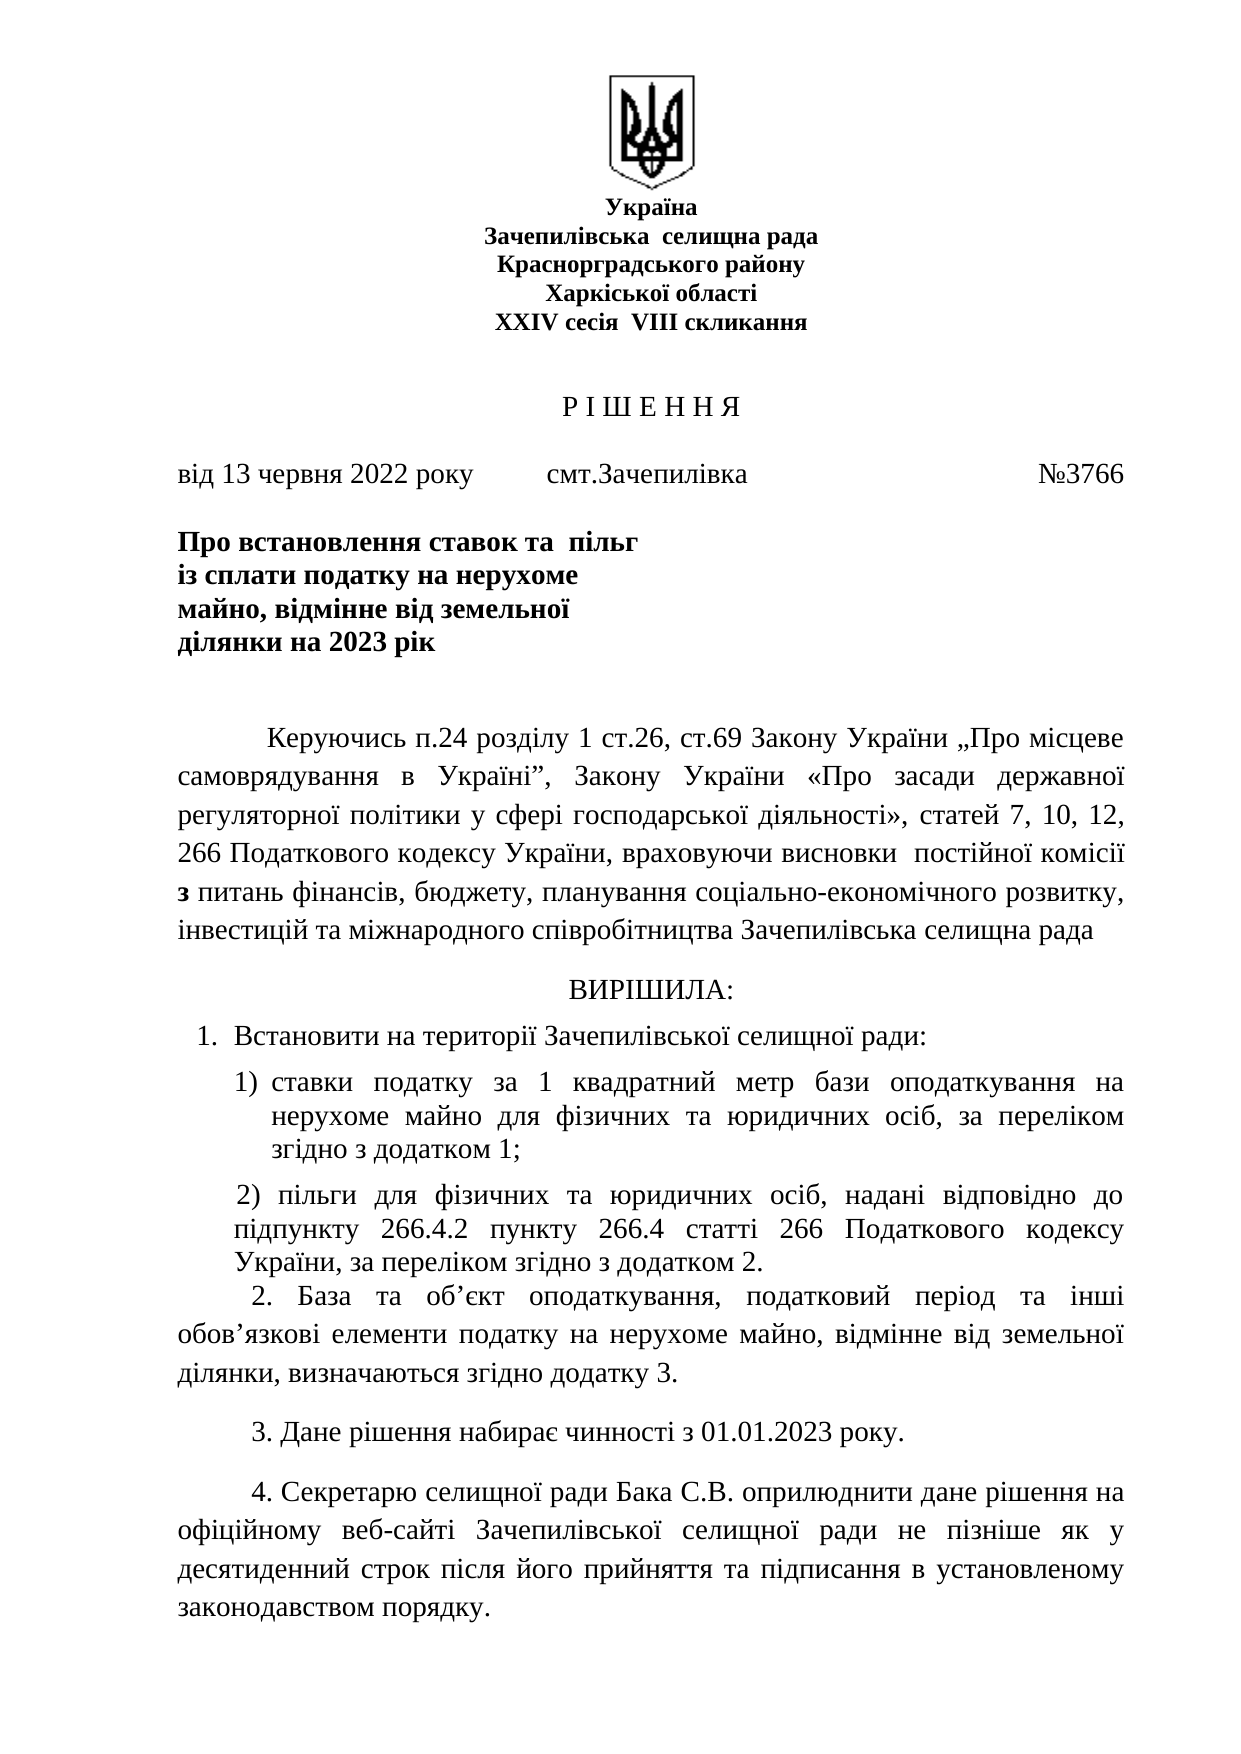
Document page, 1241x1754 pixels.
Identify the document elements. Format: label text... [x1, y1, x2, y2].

text Харкіської області [177, 278, 1125, 307]
text Краснорградського району [177, 249, 1125, 278]
text Про встановлення ставок та пільг [177, 524, 653, 557]
text XXIV сесія VIIІ скликання [177, 307, 1125, 336]
picture [602, 74, 701, 192]
text Україна [177, 192, 1125, 221]
text із сплати податку на нерухоме майно, відмінне від земельної ділянки на 2023 рік [177, 557, 653, 658]
text від 13 червня 2022 року смт.Зачепилівка №3766 [177, 457, 1125, 490]
list Встановити на території Зачепилівської селищної ради: [196, 1018, 1125, 1052]
text 4. Секретарю селищної ради Бака С.В. оприлюднити дане рішення на офіційному веб-сайті Зачепилівської селищної ради не пізніше як у десятиденний строк після його прийняття та підписання в установленому законодавством порядку. [177, 1474, 1125, 1623]
text Р І Ш Е Н Н Я [177, 389, 1125, 423]
text Зачепилівська селищна рада [177, 221, 1125, 249]
text 2) пільги для фізичних та юридичних осіб, надані відповідно до підпункту 266.4.2 пункту 266.4 статті 266 Податкового кодексу України, за переліком згідно з додатком 2. [233, 1177, 1125, 1278]
text 2. База та об’єкт оподаткування, податковий період та інші обов’язкові елементи податку на нерухоме майно, відмінне від земельної ділянки, визначаються згідно додатку 3. [177, 1278, 1125, 1388]
text Керуючись п.24 розділу 1 ст.26, ст.69 Закону України „Про місцеве самоврядування в Україні”, Закону України «Про засади державної регуляторної політики у сфері господарської діяльності», статей 7, 10, 12, 266 Податкового кодексу України, враховуючи висновки постійної комісії з питань фінансів, бюджету, планування соціально-економічного розвитку, інвестицій та міжнародного співробітництва Зачепилівська селищна рада [177, 720, 1125, 946]
text ВИРІШИЛА: [177, 972, 1125, 1005]
text 3. Дане рішення набирає чинності з 01.01.2023 року. [177, 1414, 1125, 1448]
list ставки податку за 1 квадратний метр бази оподаткування на нерухоме майно для фізичних та юридичних осіб, за переліком згідно з додатком 1; [233, 1064, 1125, 1165]
